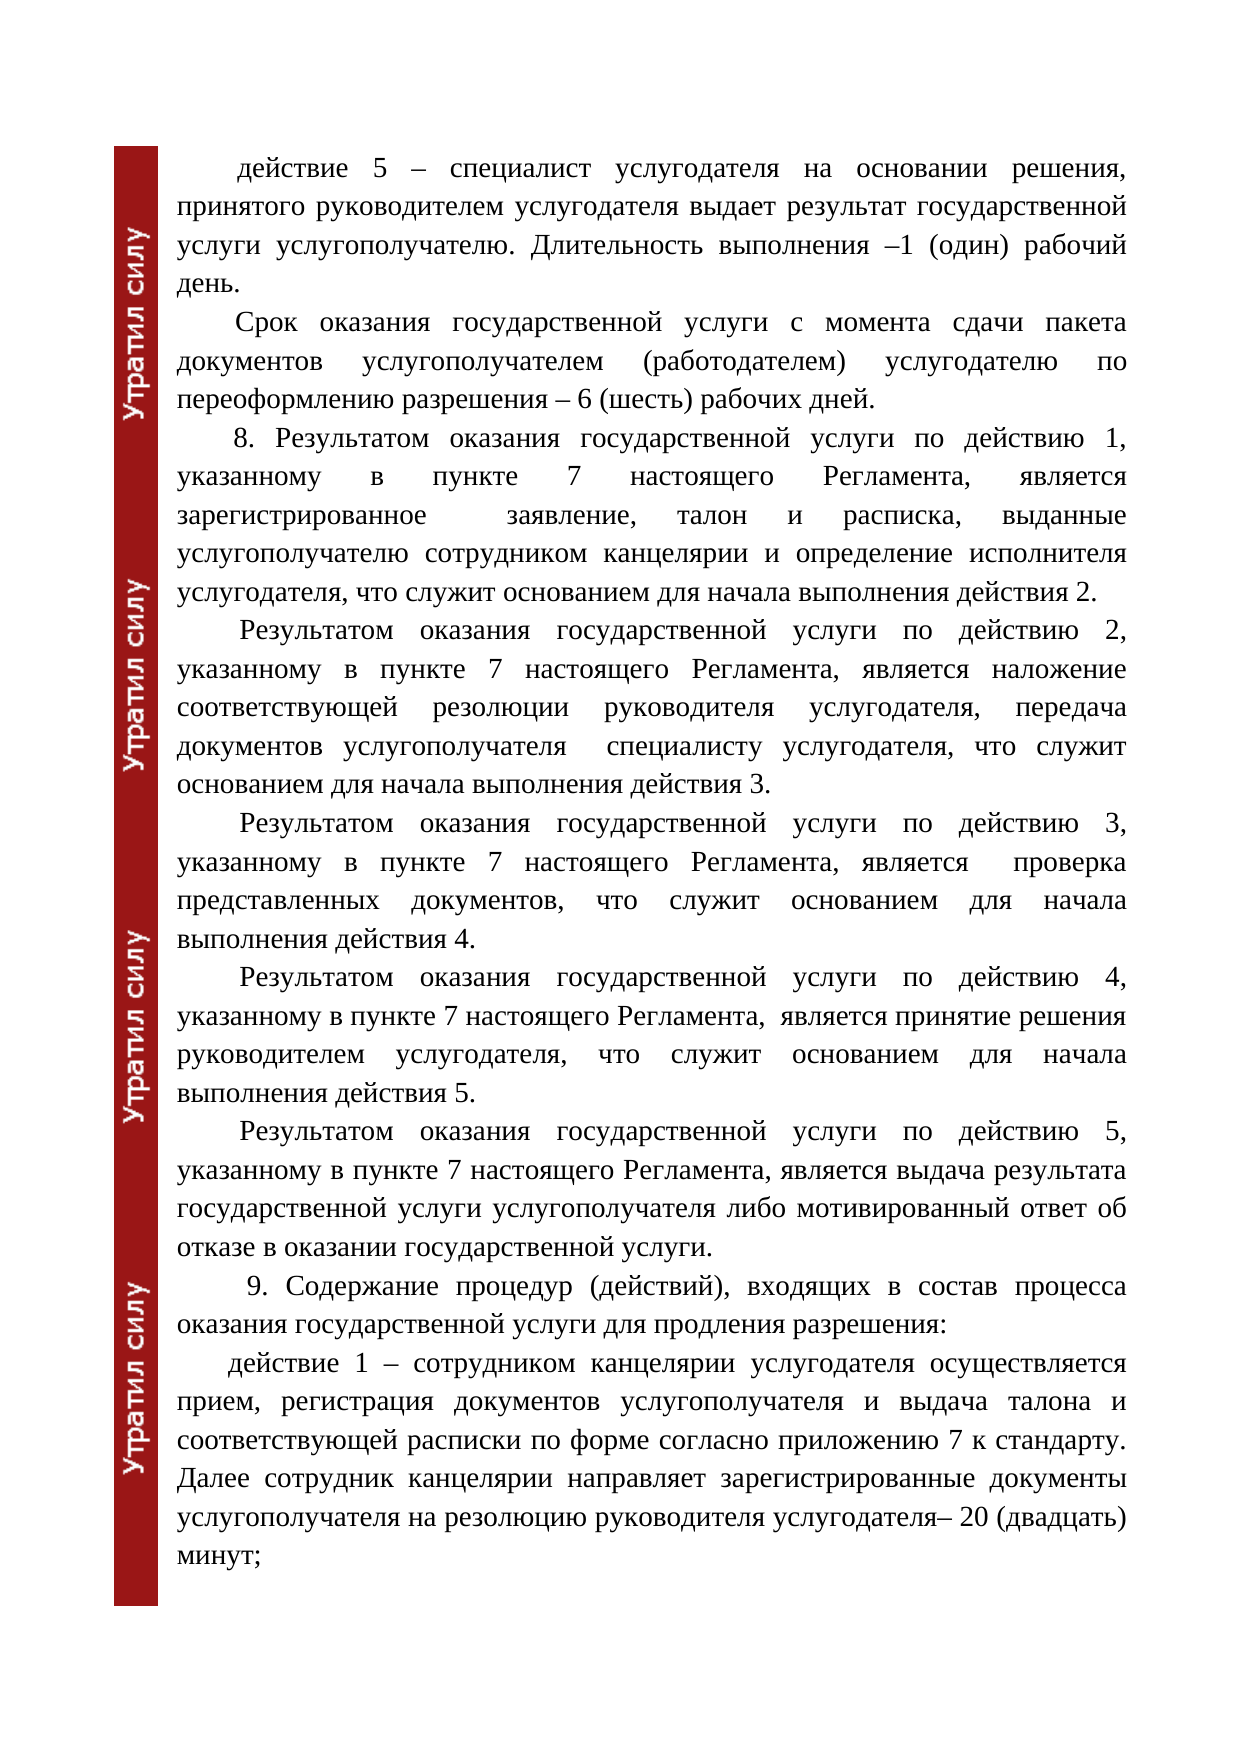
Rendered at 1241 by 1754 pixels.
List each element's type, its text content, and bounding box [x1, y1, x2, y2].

picture [114, 415, 158, 420]
picture [114, 1340, 158, 1345]
text Результатом оказания государственной услуги по действию 4, указанному в пункте 7 настоящего Регламента, является принятие решения руководителем услугодателя, что служит основанием для начала выполнения действия 5. [112, 959, 1128, 1108]
text действие 5 – специалист услугодателя на основании решения, принятого руководителем услугодателя выдает результат государственной услуги услугополучателю. Длительность выполнения –1 (один) рабочий день. [112, 150, 1128, 299]
picture [114, 1108, 158, 1113]
picture [114, 607, 158, 612]
text Результатом оказания государственной услуги по действию 5, указанному в пункте 7 настоящего Регламента, является выдача результата государственной услуги услугополучателя либо мотивированный ответ об отказе в оказании государственной услуги. [112, 1113, 1128, 1263]
text 9. Содержание процедур (действий), входящих в состав процесса оказания государственной услуги для продления разрешения: [112, 1268, 1128, 1340]
text Результатом оказания государственной услуги по действию 3, указанному в пункте 7 настоящего Регламента, является проверка представленных документов, что служит основанием для начала выполнения действия 4. [112, 805, 1128, 954]
picture [114, 146, 158, 150]
picture [114, 800, 158, 805]
text Срок оказания государственной услуги с момента сдачи пакета документов услугополучателем (работодателем) услугодателю по переоформлению разрешения – 6 (шесть) рабочих дней. [112, 304, 1128, 415]
picture [114, 954, 158, 959]
text Результатом оказания государственной услуги по действию 2, указанному в пункте 7 настоящего Регламента, является наложение соответствующей резолюции руководителя услугодателя, передача документов услугополучателя специалисту услугодателя, что служит основанием для начала выполнения действия 3. [112, 612, 1128, 800]
text действие 1 – сотрудником канцелярии услугодателя осуществляется прием, регистрация документов услугополучателя и выдача талона и соответствующей расписки по форме согласно приложению 7 к стандарту. Далее сотрудник канцелярии направляет зарегистрированные документы услугополучателя на резолюцию руководителя услугодателя– 20 (двадцать) минут; [112, 1345, 1128, 1571]
picture [114, 1263, 158, 1268]
picture [114, 299, 158, 304]
text 8. Результатом оказания государственной услуги по действию 1, указанному в пункте 7 настоящего Регламента, является зарегистрированное заявление, талон и расписка, выданные услугополучателю сотрудником канцелярии и определение исполнителя услугодателя, что служит основанием для начала выполнения действия 2. [112, 420, 1128, 607]
picture [114, 1571, 158, 1606]
